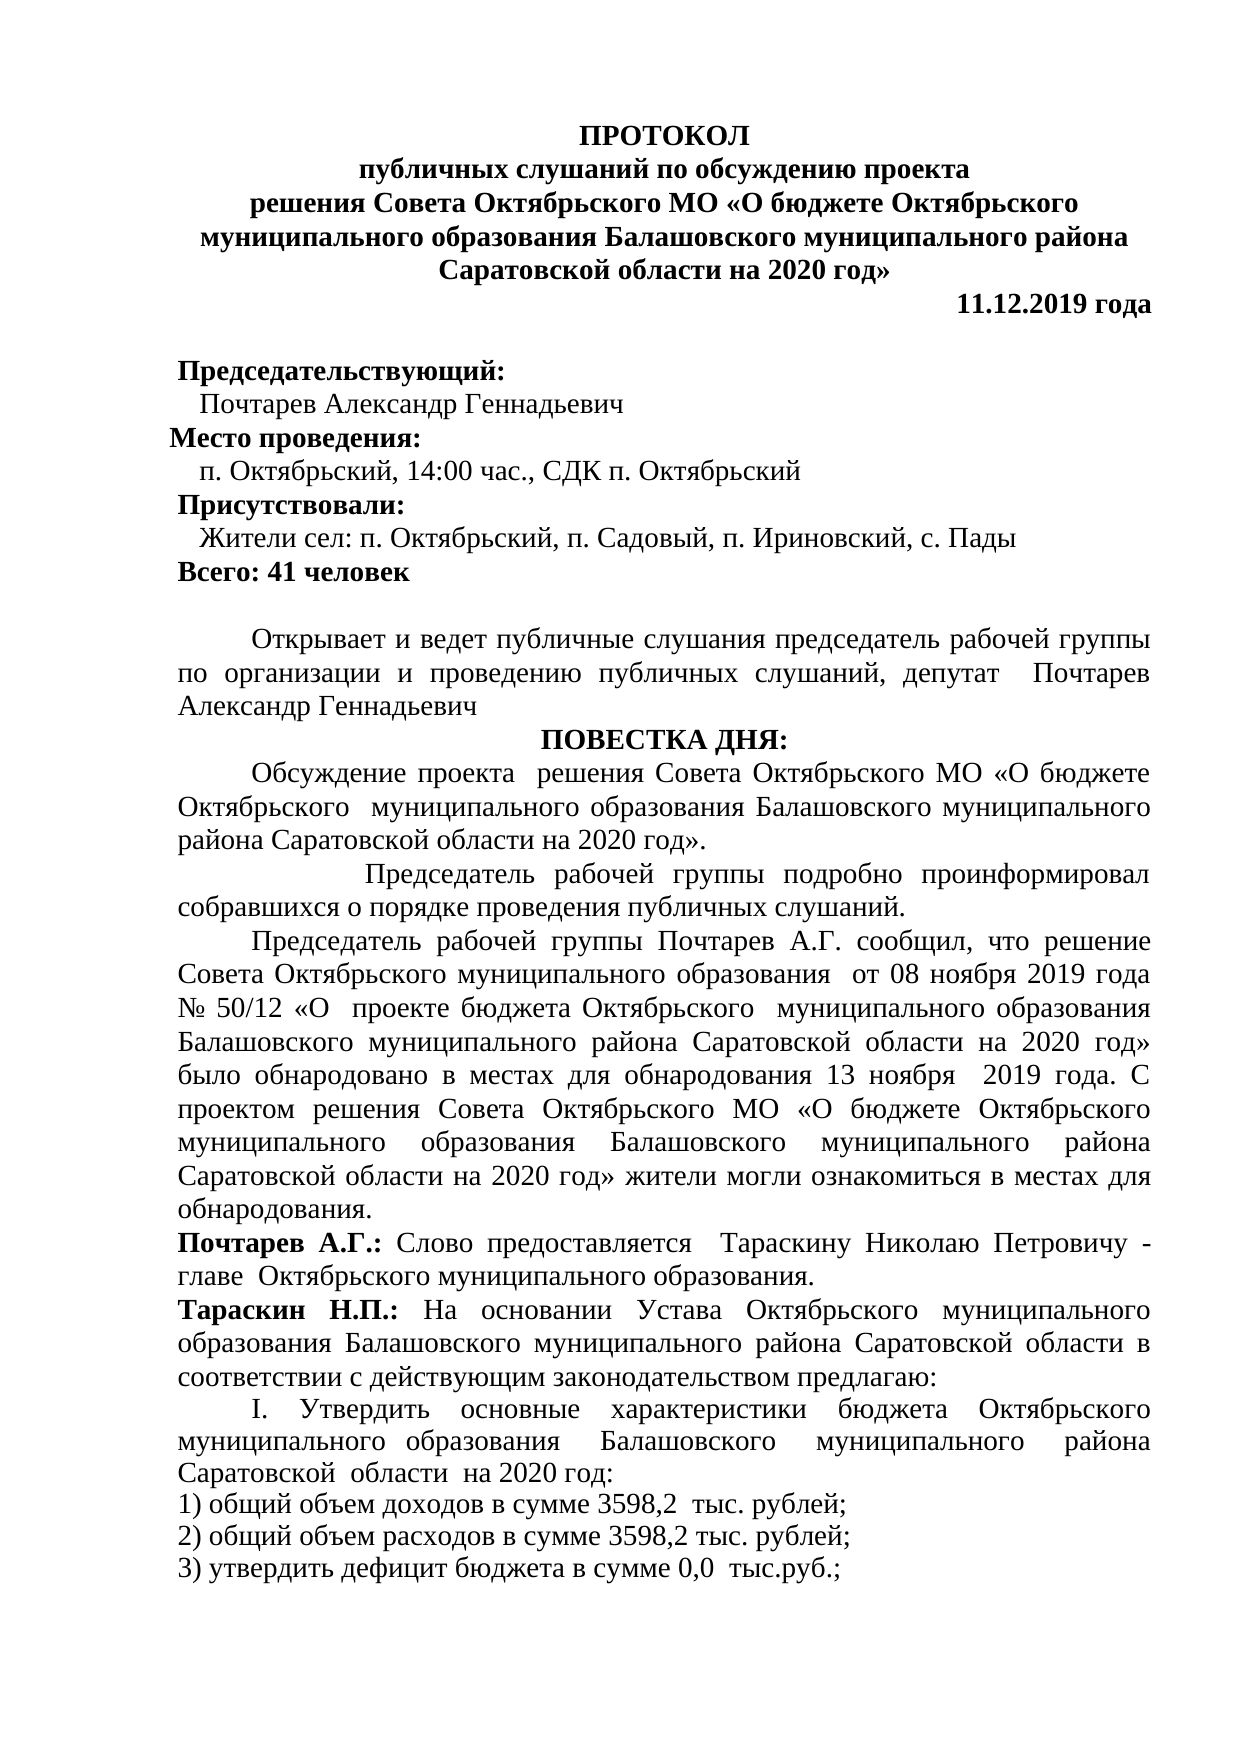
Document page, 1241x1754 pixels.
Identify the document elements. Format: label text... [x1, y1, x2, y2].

text Открывает и ведет публичные слушания председатель рабочей группы по организации и проведению публичных слушаний, депутат Почтарев Александр Геннадьевич [177, 621, 1152, 722]
text 2) общий объем расходов в сумме 3598,2 тыс. рублей; [177, 1520, 1152, 1552]
text I. Утвердить основные характеристики бюджета Октябрьского муниципального образования Балашовского муниципального района Саратовской области на 2020 год: [177, 1393, 1152, 1488]
text Обсуждение проекта решения Совета Октябрьского МО «О бюджете Октябрьского муниципального образования Балашовского муниципального района Саратовской области на 2020 год». [177, 755, 1152, 856]
text ПРОТОКОЛ [177, 118, 1152, 152]
text Место проведения: [118, 420, 1152, 453]
text Председатель рабочей группы Почтарев А.Г. сообщил, что решение Совета Октябрьского муниципального образования от 08 ноября 2019 года № 50/12 «О проекте бюджета Октябрьского муниципального образования Балашовского муниципального района Саратовской области на 2020 год» было обнародовано в местах для обнародования 13 ноября 2019 года. С проектом решения Совета Октябрьского МО «О бюджете Октябрьского муниципального образования Балашовского муниципального района Саратовской области на 2020 год» жители могли ознакомиться в местах для обнародования. [177, 923, 1152, 1225]
text Почтарев А.Г.: Слово предоставляется Тараскину Николаю Петровичу - главе Октябрьского муниципального образования. [177, 1225, 1152, 1292]
text публичных слушаний по обсуждению проекта [177, 152, 1152, 185]
text п. Октябрьский, 14:00 час., СДК п. Октябрьский [118, 453, 1152, 487]
text Председатель рабочей группы подробно проинформировал собравшихся о порядке проведения публичных слушаний. [177, 856, 1152, 923]
text ПОВЕСТКА ДНЯ: [177, 722, 1152, 755]
text Председательствующий: [118, 353, 1152, 386]
text Тараскин Н.П.: На основании Устава Октябрьского муниципального образования Балашовского муниципального района Саратовской области в соответствии с действующим законодательством предлагаю: [177, 1292, 1152, 1393]
text 3) утвердить дефицит бюджета в сумме 0,0 тыс.руб.; [177, 1552, 1152, 1583]
text 1) общий объем доходов в сумме 3598,2 тыс. рублей; [177, 1488, 1152, 1520]
text Жители сел: п. Октябрьский, п. Садовый, п. Ириновский, с. Пады [118, 521, 1152, 554]
text Присутствовали: [118, 487, 1152, 521]
text 11.12.2019 года [177, 286, 1152, 319]
text Всего: 41 человек [177, 554, 1152, 588]
text Почтарев Александр Геннадьевич [118, 386, 1152, 420]
text решения Совета Октябрьского МО «О бюджете Октябрьского муниципального образования Балашовского муниципального района Саратовской области на 2020 год» [177, 185, 1152, 286]
